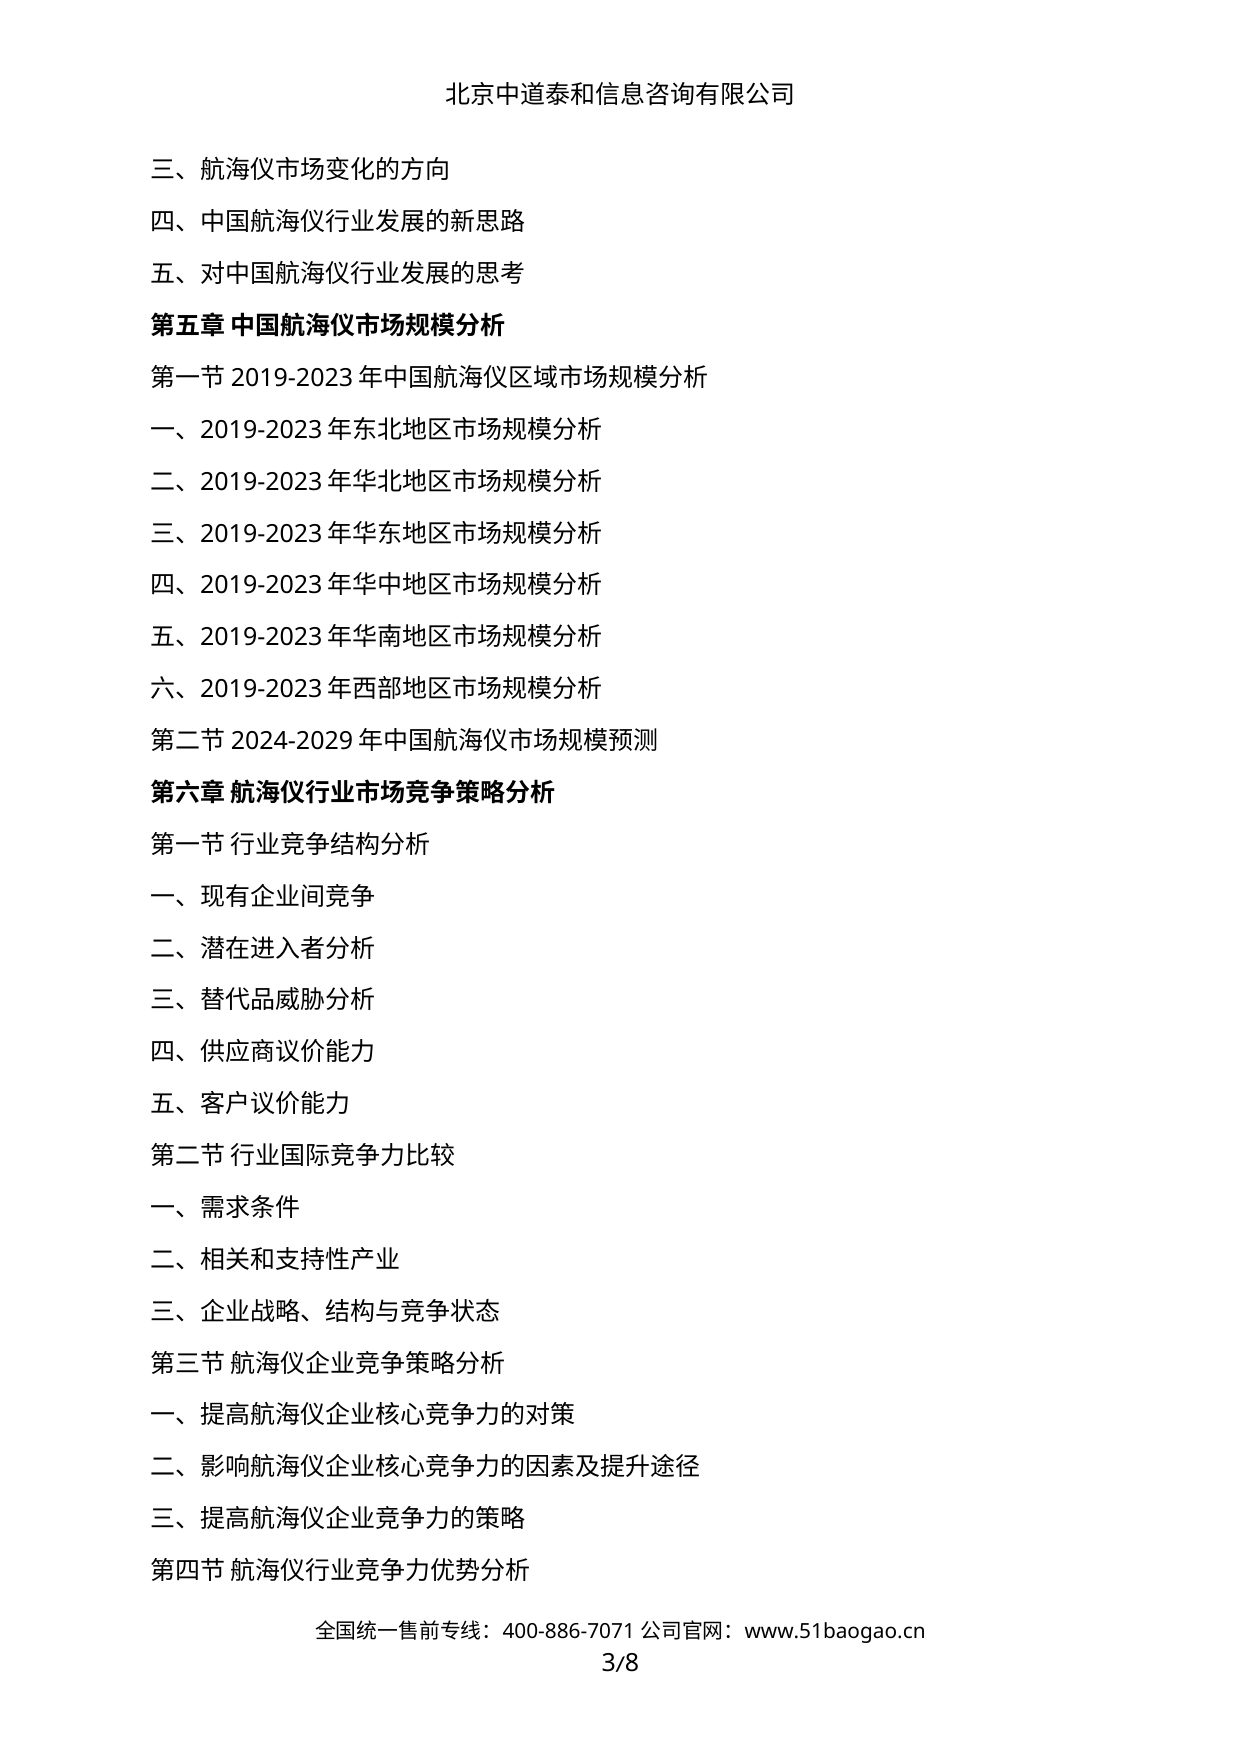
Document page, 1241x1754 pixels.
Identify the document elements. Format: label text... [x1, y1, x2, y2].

text 二、相关和支持性产业 [150, 1239, 1090, 1276]
text 四、中国航海仪行业发展的新思路 [150, 202, 1090, 238]
text 一、需求条件 [150, 1187, 1090, 1224]
text 第一节 行业竞争结构分析 [150, 824, 1090, 861]
text 一、提高航海仪企业核心竞争力的对策 [150, 1395, 1090, 1431]
text 第三节 航海仪企业竞争策略分析 [150, 1343, 1090, 1379]
text 五、对中国航海仪行业发展的思考 [150, 254, 1090, 290]
text 四、供应商议价能力 [150, 1032, 1090, 1068]
text 三、替代品威胁分析 [150, 980, 1090, 1016]
text 五、2019-2023年华南地区市场规模分析 [150, 617, 1090, 653]
text 第五章 中国航海仪市场规模分析 [150, 306, 1090, 342]
text 三、2019-2023年华东地区市场规模分析 [150, 513, 1090, 549]
text 第一节 2019-2023年中国航海仪区域市场规模分析 [150, 357, 1090, 394]
text 一、现有企业间竞争 [150, 876, 1090, 912]
text 四、2019-2023年华中地区市场规模分析 [150, 565, 1090, 601]
text 第四节 航海仪行业竞争力优势分析 [150, 1551, 1090, 1587]
text 一、2019-2023年东北地区市场规模分析 [150, 409, 1090, 446]
text 五、客户议价能力 [150, 1084, 1090, 1120]
text 二、影响航海仪企业核心竞争力的因素及提升途径 [150, 1447, 1090, 1483]
text 二、潜在进入者分析 [150, 928, 1090, 964]
text 二、2019-2023年华北地区市场规模分析 [150, 461, 1090, 497]
text 六、2019-2023年西部地区市场规模分析 [150, 669, 1090, 705]
text 第二节 行业国际竞争力比较 [150, 1136, 1090, 1172]
text 第二节 2024-2029年中国航海仪市场规模预测 [150, 721, 1090, 757]
text 第六章 航海仪行业市场竞争策略分析 [150, 772, 1090, 809]
text 三、企业战略、结构与竞争状态 [150, 1291, 1090, 1327]
text 三、提高航海仪企业竞争力的策略 [150, 1499, 1090, 1535]
text 三、航海仪市场变化的方向 [150, 150, 1090, 186]
